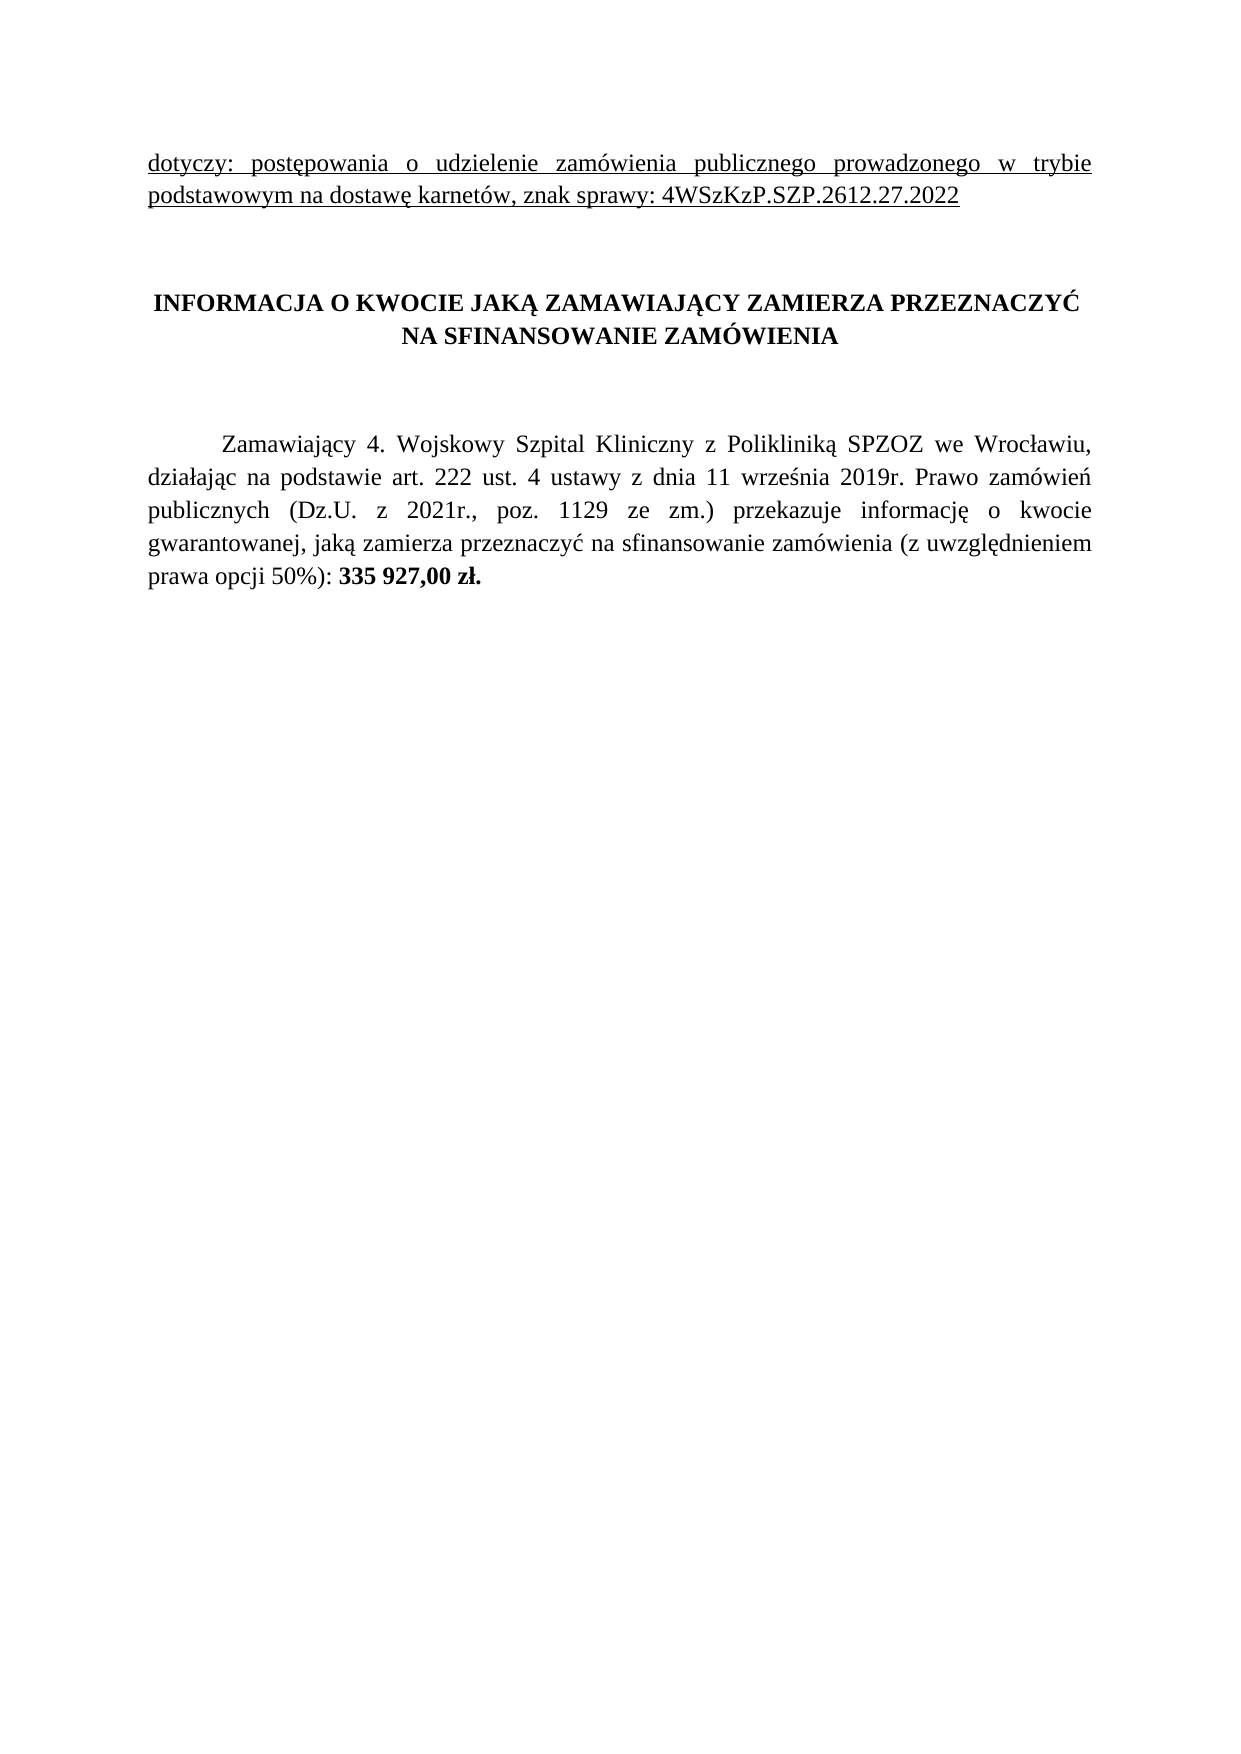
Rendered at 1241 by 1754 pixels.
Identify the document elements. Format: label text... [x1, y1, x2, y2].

text INFORMACJA O KWOCIE JAKĄ ZAMAWIAJĄCY ZAMIERZA PRZEZNACZYĆ NA SFINANSOWANIE ZAMÓWIENIA [148, 288, 1093, 350]
text Zamawiający 4. Wojskowy Szpital Kliniczny z Polikliniką SPZOZ we Wrocławiu, działając na podstawie art. 222 ust. 4 ustawy z dnia 11 września 2019r. Prawo zamówień publicznych (Dz.U. z 2021r., poz. 1129 ze zm.) przekazuje informację o kwocie gwarantowanej, jaką zamierza przeznaczyć na sfinansowanie zamówienia (z uwzględnieniem prawa opcji 50%): 335 927,00 zł. [148, 429, 1093, 590]
text dotyczy: postępowania o udzielenie zamówienia publicznego prowadzonego w trybie podstawowym na dostawę karnetów, znak sprawy: 4WSzKzP.SZP.2612.27.2022 [148, 148, 1093, 209]
